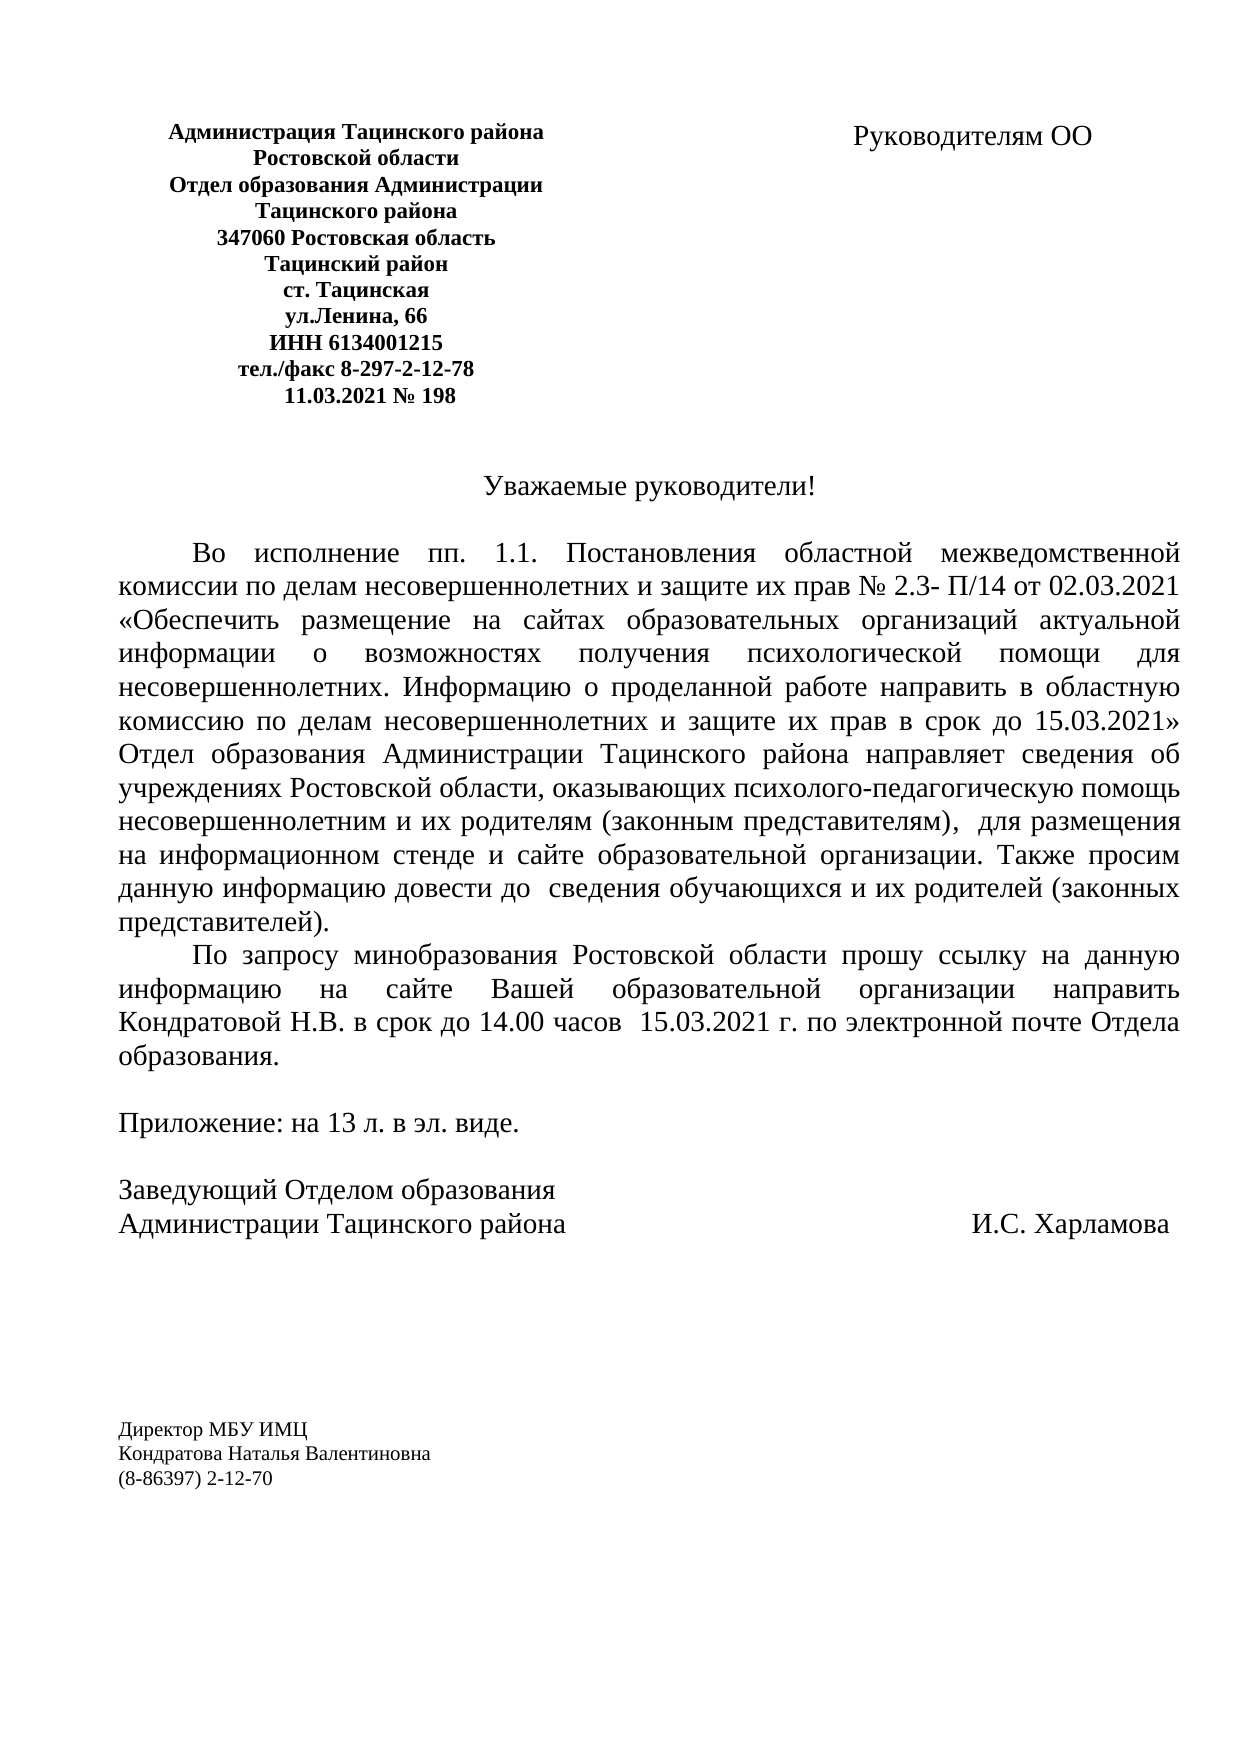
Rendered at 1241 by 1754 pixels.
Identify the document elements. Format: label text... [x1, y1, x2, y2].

table_header Администрация Тацинского района Ростовской области Отдел образования Администрации Тацинского района 347060 Ростовская область Тацинский район ст. Тацинская ул.Ленина, 66 ИНН 6134001215 тел./факс 8-297-2-12-78 11.03.2021 № 198 [107, 118, 605, 434]
text Директор МБУ ИМЦ [118, 1417, 1181, 1441]
text (8-86397) 2-12-70 [118, 1465, 1181, 1489]
text Заведующий Отделом образования [118, 1172, 1181, 1206]
table_header Руководителям ОО [605, 118, 1104, 434]
text Во исполнение пп. 1.1. Постановления областной межведомственной комиссии по делам несовершеннолетних и защите их прав № 2.3- П/14 от 02.03.2021 «Обеспечить размещение на сайтах образовательных организаций актуальной информации о возможностях получения психологической помощи для несовершеннолетних. Информацию о проделанной работе направить в областную комиссию по делам несовершеннолетних и защите их прав в срок до 15.03.2021» Отдел образования Администрации Тацинского района направляет сведения об учреждениях Ростовской области, оказывающих психолого-педагогическую помощь несовершеннолетним и их родителям (законным представителям), для размещения на информационном стенде и сайте образовательной организации. Также просим данную информацию довести до сведения обучающихся и их родителей (законных представителей). [118, 535, 1181, 937]
text Кондратова Наталья Валентиновна [118, 1441, 1181, 1465]
text Администрации Тацинского района И.С. Харламова [118, 1206, 1181, 1239]
text По запросу минобразования Ростовской области прошу ссылку на данную информацию на сайте Вашей образовательной организации направить Кондратовой Н.В. в срок до 14.00 часов 15.03.2021 г. по электронной почте Отдела образования. [118, 937, 1181, 1072]
text Уважаемые руководители! [118, 468, 1181, 501]
text Приложение: на 13 л. в эл. виде. [118, 1105, 1181, 1139]
